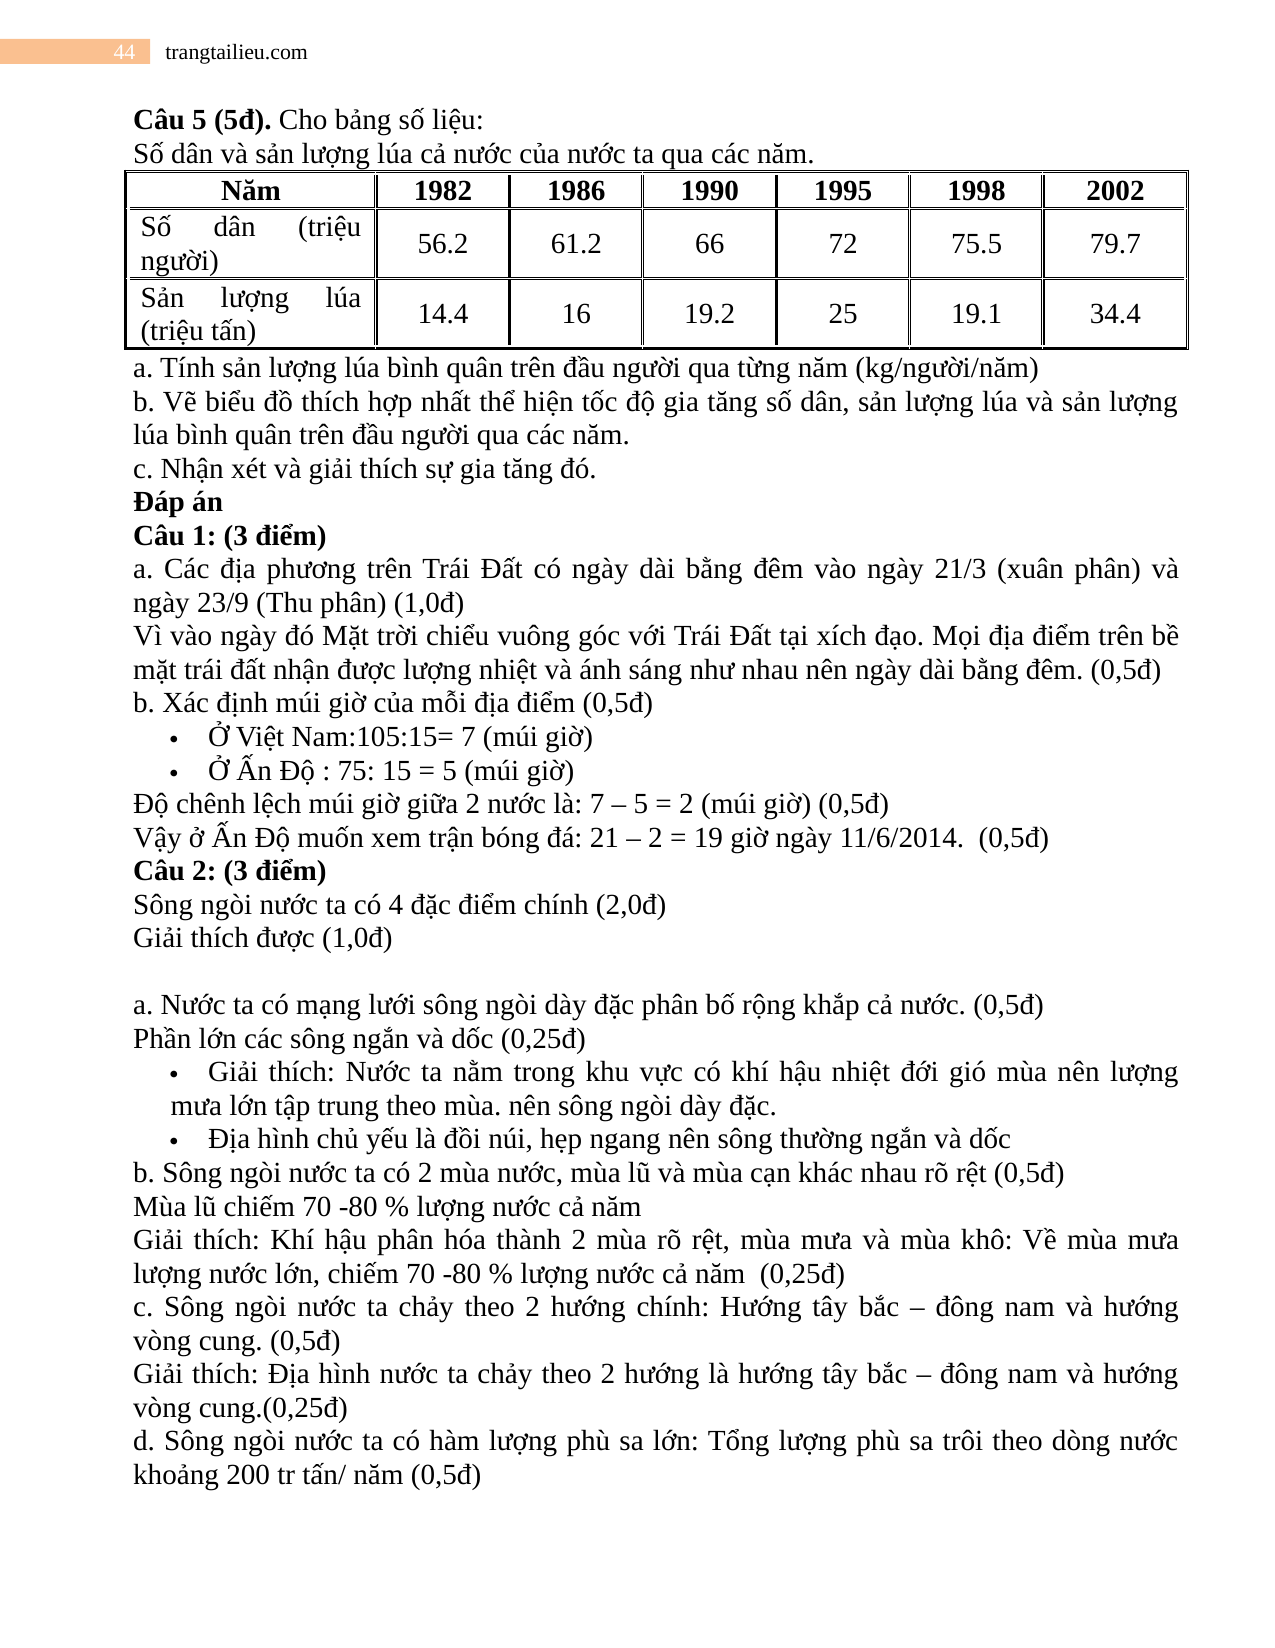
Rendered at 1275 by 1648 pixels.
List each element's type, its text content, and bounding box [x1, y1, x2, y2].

text Phần lớn các sông ngắn và dốc (0,25đ) [133, 1021, 1181, 1054]
text Vì vào ngày đó Mặt trời chiểu vuông góc với Trái Đất tại xích đạo. Mọi địa điểm trên bề mặt trái đất nhận được lượng nhiệt và ánh sáng như nhau nên ngày dài bằng đêm. (0,5đ) [133, 618, 1181, 686]
text d. Sông ngòi nước ta có hàm lượng phù sa lớn: Tổng lượng phù sa trôi theo dòng nước khoảng 200 tr tấn/ năm (0,5đ) [133, 1423, 1181, 1491]
text Giải thích: Địa hình nước ta chảy theo 2 hướng là hướng tây bắc – đông nam và hướng vòng cung.(0,25đ) [133, 1356, 1181, 1423]
text Số dân và sản lượng lúa cả nước của nước ta qua các năm. [133, 136, 1181, 169]
text Vậy ở Ấn Độ muốn xem trận bóng đá: 21 – 2 = 19 giờ ngày 11/6/2014. (0,5đ) [133, 820, 1181, 853]
text Giải thích: Khí hậu phân hóa thành 2 mùa rõ rệt, mùa mưa và mùa khô: Về mùa mưa lượng nước lớn, chiếm 70 -80 % lượng nước cả năm (0,25đ) [133, 1222, 1181, 1289]
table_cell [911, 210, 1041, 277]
text Mùa lũ chiếm 70 -80 % lượng nước cả năm [133, 1189, 1181, 1222]
text Giải thích được (1,0đ) a. Nước ta có mạng lưới sông ngòi dày đặc phân bố rộng khắp cả nước. (0,5đ) [133, 920, 1181, 1021]
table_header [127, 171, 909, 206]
text a. Tính sản lượng lúa bình quân trên đầu người qua từng năm (kg/người/năm) [133, 350, 1181, 384]
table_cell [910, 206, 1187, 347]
text Đáp án [133, 484, 1181, 518]
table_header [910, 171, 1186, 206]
text b. Vẽ biểu đồ thích hợp nhất thể hiện tốc độ gia tăng số dân, sản lượng lúa và sản lượng lúa bình quân trên đầu người qua các năm. [133, 384, 1181, 451]
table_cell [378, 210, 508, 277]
text b. Xác định múi giờ của mỗi địa điểm (0,5đ) [133, 686, 1181, 719]
text Sông ngòi nước ta có 4 đặc điểm chính (2,0đ) [133, 887, 1181, 920]
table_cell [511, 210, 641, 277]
list Địa hình chủ yếu là đồi núi, hẹp ngang nên sông thường ngắn và dốc [170, 1122, 1181, 1155]
text c. Sông ngòi nước ta chảy theo 2 hướng chính: Hướng tây bắc – đông nam và hướng vòng cung. (0,5đ) [133, 1289, 1181, 1356]
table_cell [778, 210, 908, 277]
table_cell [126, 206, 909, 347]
text Câu 1: (3 điểm) [133, 518, 1181, 551]
text Câu 5 (5đ). Cho bảng số liệu: [133, 102, 1181, 136]
list Ở Việt Nam:105:15= 7 (múi giờ) [170, 719, 1181, 753]
text Độ chênh lệch múi giờ giữa 2 nước là: 7 – 5 = 2 (múi giờ) (0,5đ) [133, 786, 1181, 820]
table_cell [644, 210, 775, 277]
list Giải thích: Nước ta nằm trong khu vực có khí hậu nhiệt đới gió mùa nên lượng mưa lớn tập trung theo mùa. nên sông ngòi dày đặc. [170, 1054, 1181, 1122]
text a. Các địa phương trên Trái Đất có ngày dài bằng đêm vào ngày 21/3 (xuân phân) và ngày 23/9 (Thu phân) (1,0đ) [133, 551, 1181, 618]
text c. Nhận xét và giải thích sự gia tăng đó. [133, 451, 1181, 484]
text b. Sông ngòi nước ta có 2 mùa nước, mùa lũ và mùa cạn khác nhau rõ rệt (0,5đ) [133, 1155, 1181, 1189]
text Câu 2: (3 điểm) [133, 853, 1181, 887]
list Ở Ấn Độ : 75: 15 = 5 (múi giờ) [170, 753, 1181, 786]
